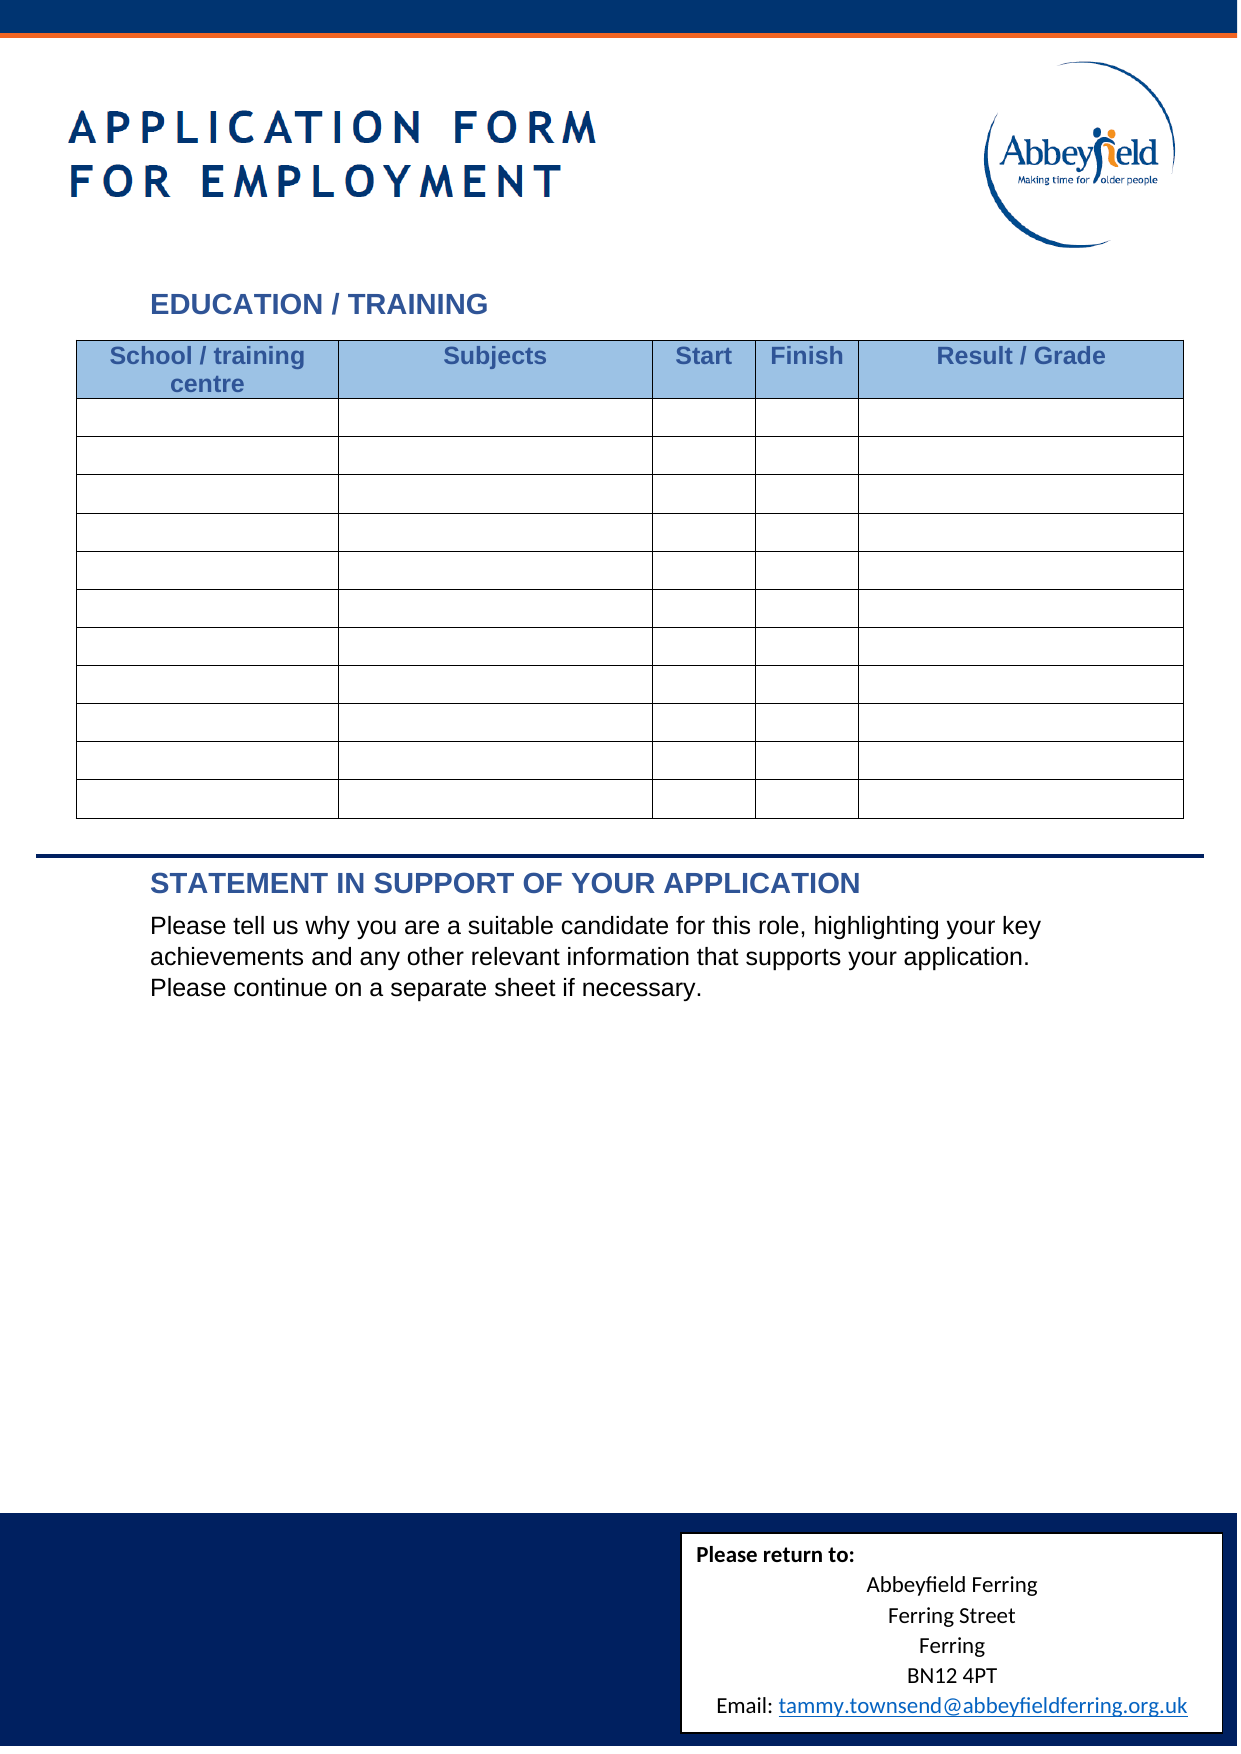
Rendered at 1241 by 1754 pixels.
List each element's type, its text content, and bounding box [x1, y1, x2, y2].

table_cell [756, 399, 858, 436]
table_header Result / Grade [859, 341, 1183, 398]
text Please tell us why you are a suitable candidate for this role, highlighting your key achievements and any other relevant information that supports your application. Please continue on a separate sheet if necessary. [150, 911, 1090, 1002]
table_cell [339, 552, 652, 589]
table_cell [77, 780, 338, 817]
table_cell [653, 704, 755, 741]
table_cell [653, 399, 755, 436]
table_cell [339, 475, 652, 512]
table_cell [653, 475, 755, 512]
table_cell [859, 475, 1183, 512]
table_header Start [653, 341, 755, 398]
table_cell [756, 590, 858, 627]
table_cell [653, 666, 755, 703]
table_cell [77, 742, 338, 779]
table_cell [339, 742, 652, 779]
table_cell [339, 514, 652, 551]
table_cell [653, 514, 755, 551]
table_cell [756, 514, 858, 551]
table_cell [339, 628, 652, 665]
table_cell [653, 742, 755, 779]
table_cell [653, 437, 755, 474]
table_cell [77, 704, 338, 741]
table_cell [756, 742, 858, 779]
text EDUCATION / TRAINING [150, 272, 1090, 320]
table_cell [859, 742, 1183, 779]
table_cell [653, 628, 755, 665]
table_cell [756, 666, 858, 703]
table_cell [859, 666, 1183, 703]
table_cell [77, 628, 338, 665]
table_header Finish [756, 341, 858, 398]
table_cell [653, 590, 755, 627]
table_cell [756, 780, 858, 817]
table_cell [859, 590, 1183, 627]
table_cell [756, 628, 858, 665]
table_cell [77, 514, 338, 551]
table_cell [339, 399, 652, 436]
table_cell [756, 437, 858, 474]
table_header Subjects [339, 341, 652, 398]
table_cell [339, 437, 652, 474]
table_cell [756, 552, 858, 589]
table_cell [77, 590, 338, 627]
table_cell [77, 475, 338, 512]
table_cell [756, 704, 858, 741]
table_cell [859, 437, 1183, 474]
table_cell [339, 590, 652, 627]
table_cell [756, 475, 858, 512]
picture [0, 0, 1236, 272]
table_cell [859, 399, 1183, 436]
table_cell [859, 552, 1183, 589]
table_cell [859, 628, 1183, 665]
table_cell [77, 437, 338, 474]
table_cell [339, 780, 652, 817]
table_cell [859, 514, 1183, 551]
table_cell [339, 666, 652, 703]
table_cell [859, 704, 1183, 741]
text STATEMENT IN SUPPORT OF YOUR APPLICATION [150, 866, 1090, 900]
table_cell [859, 780, 1183, 817]
table_header School / training centre [77, 341, 338, 398]
table_cell [77, 552, 338, 589]
table_cell [653, 780, 755, 817]
table_cell [77, 399, 338, 436]
table_cell [339, 704, 652, 741]
table_cell [653, 552, 755, 589]
table_cell [77, 666, 338, 703]
